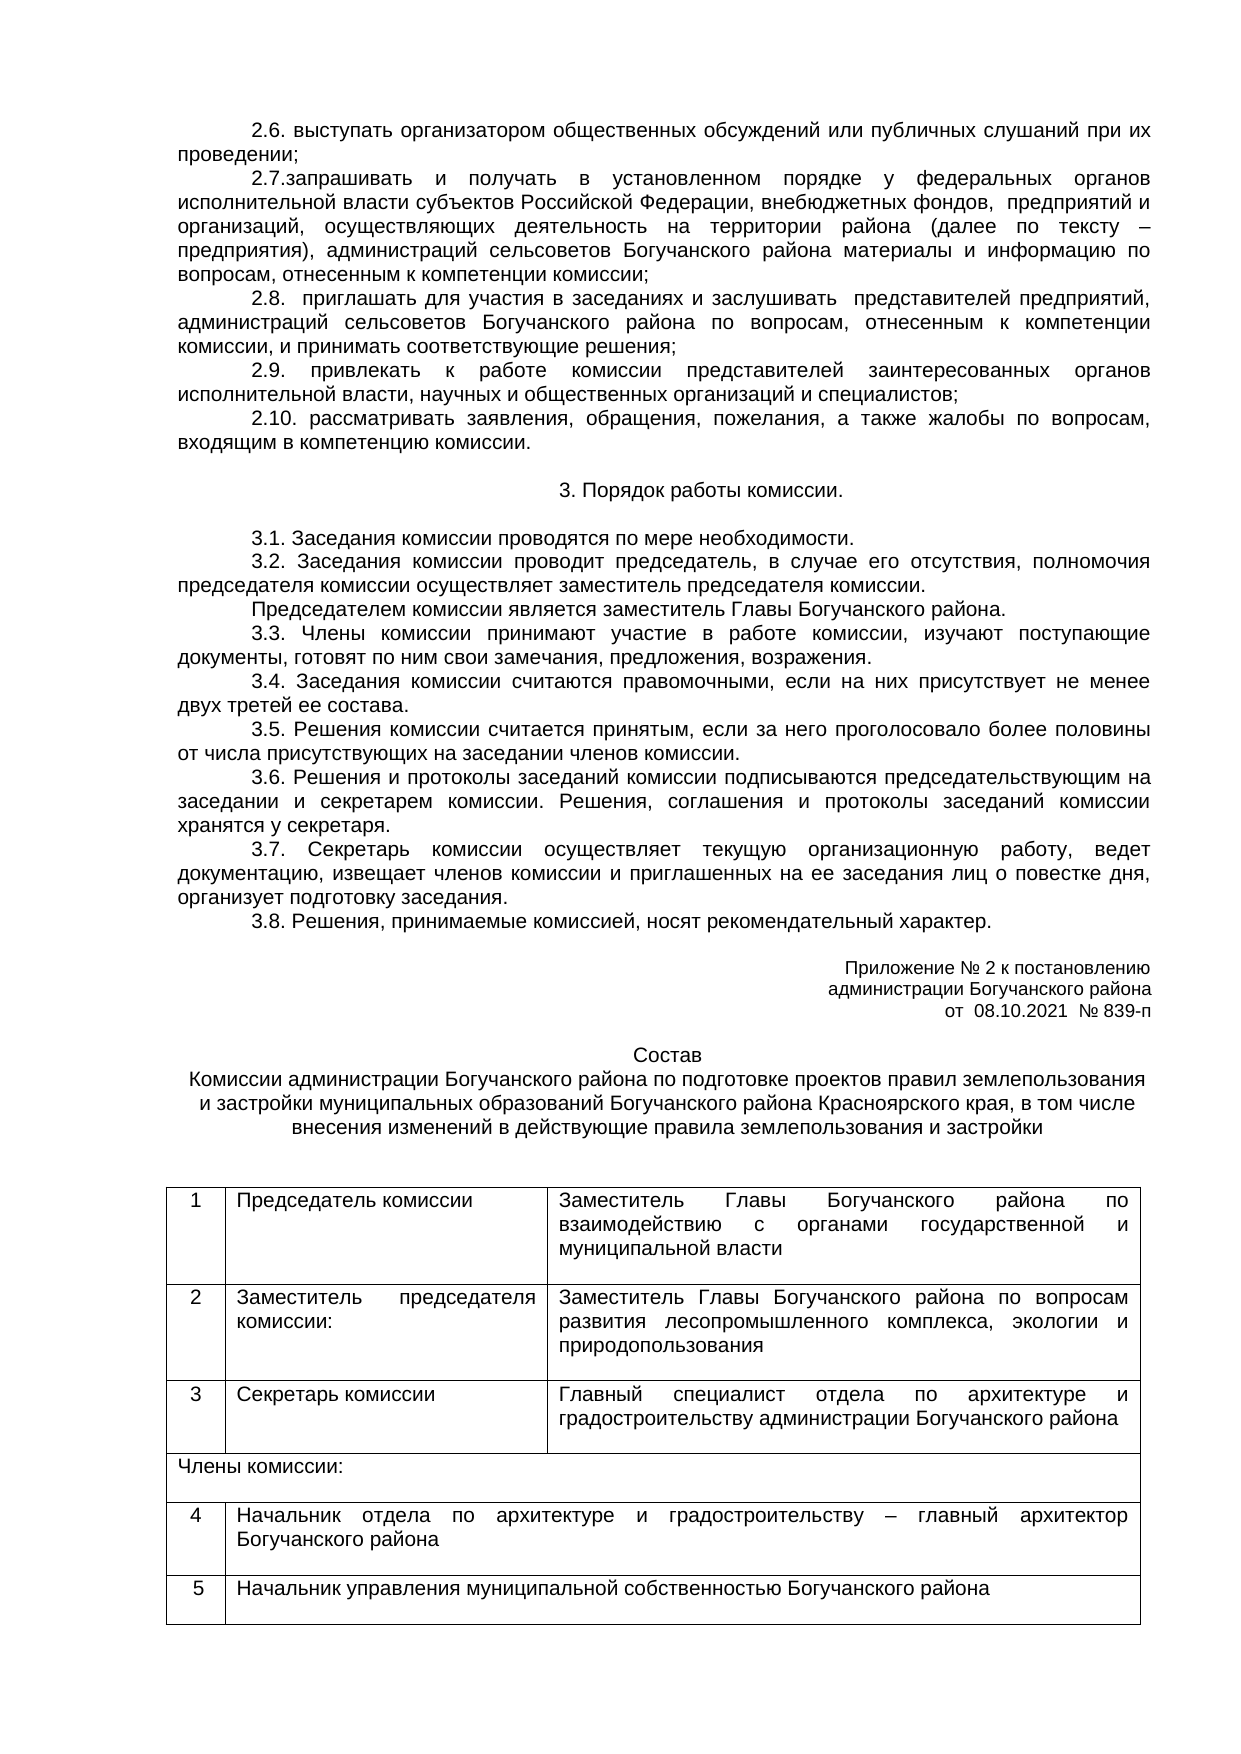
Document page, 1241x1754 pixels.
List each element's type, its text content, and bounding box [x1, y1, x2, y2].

table_cell Начальник отдела по архитектуре и градостроительству – главный архитектор Богучанского района [226, 1503, 1140, 1575]
text 2.9. привлекать к работе комиссии представителей заинтересованных органов исполнительной власти, научных и общественных организаций и специалистов; [177, 358, 1152, 406]
table_cell Секретарь комиссии [226, 1381, 547, 1453]
table_cell Члены комиссии: [167, 1454, 1140, 1502]
table_cell 5 [167, 1576, 225, 1624]
table_header Председатель комиссии [226, 1188, 547, 1283]
text Председателем комиссии является заместитель Главы Богучанского района. [177, 597, 1152, 621]
text 2.6. выступать организатором общественных обсуждений или публичных слушаний при их проведении; [177, 118, 1152, 166]
text 3. Порядок работы комиссии. [177, 477, 1152, 501]
table_header 1 [167, 1188, 225, 1283]
table_cell 4 [167, 1503, 225, 1575]
text 2.7.запрашивать и получать в установленном порядке у федеральных органов исполнительной власти субъектов Российской Федерации, внебюджетных фондов, предприятий и организаций, осуществляющих деятельность на территории района (далее по тексту – предприятия), администраций сельсоветов Богучанского района материалы и информацию по вопросам, отнесенным к компетенции комиссии; [177, 166, 1152, 286]
text администрации Богучанского района [177, 978, 1152, 1000]
text от 08.10.2021 № 839-п [177, 1000, 1152, 1021]
text Состав [183, 1043, 1152, 1067]
text 3.1. Заседания комиссии проводятся по мере необходимости. [177, 525, 1152, 549]
table_cell Заместитель Главы Богучанского района по вопросам развития лесопромышленного комплекса, экологии и природопользования [548, 1285, 1140, 1380]
table_cell Главный специалист отдела по архитектуре и градостроительству администрации Богучанского района [548, 1381, 1140, 1453]
table_cell 2 [167, 1285, 225, 1380]
text 2.8. приглашать для участия в заседаниях и заслушивать представителей предприятий, администраций сельсоветов Богучанского района по вопросам, отнесенным к компетенции комиссии, и принимать соответствующие решения; [177, 286, 1152, 358]
text 3.3. Члены комиссии принимают участие в работе комиссии, изучают поступающие документы, готовят по ним свои замечания, предложения, возражения. [177, 621, 1152, 669]
text 3.4. Заседания комиссии считаются правомочными, если на них присутствует не менее двух третей ее состава. [177, 669, 1152, 717]
text 3.2. Заседания комиссии проводит председатель, в случае его отсутствия, полномочия председателя комиссии осуществляет заместитель председателя комиссии. [177, 549, 1152, 597]
text 3.6. Решения и протоколы заседаний комиссии подписываются председательствующим на заседании и секретарем комиссии. Решения, соглашения и протоколы заседаний комиссии хранятся у секретаря. [177, 765, 1152, 837]
text 3.8. Решения, принимаемые комиссией, носят рекомендательный характер. [177, 909, 1152, 933]
text Комиссии администрации Богучанского района по подготовке проектов правил землепользования и застройки муниципальных образований Богучанского района Красноярского края, в том числе внесения изменений в действующие правила землепользования и застройки [183, 1067, 1152, 1139]
text 3.5. Решения комиссии считается принятым, если за него проголосовало более половины от числа присутствующих на заседании членов комиссии. [177, 717, 1152, 765]
text 2.10. рассматривать заявления, обращения, пожелания, а также жалобы по вопросам, входящим в компетенцию комиссии. [177, 406, 1152, 453]
table_header Заместитель Главы Богучанского района по взаимодействию с органами государственной и муниципальной власти [548, 1188, 1140, 1283]
text Приложение № 2 к постановлению [177, 957, 1152, 978]
table_cell Начальник управления муниципальной собственностью Богучанского района [226, 1576, 1140, 1624]
table_cell Заместитель председателя комиссии: [226, 1285, 547, 1380]
table_cell 3 [167, 1381, 225, 1453]
text 3.7. Секретарь комиссии осуществляет текущую организационную работу, ведет документацию, извещает членов комиссии и приглашенных на ее заседания лиц о повестке дня, организует подготовку заседания. [177, 837, 1152, 909]
